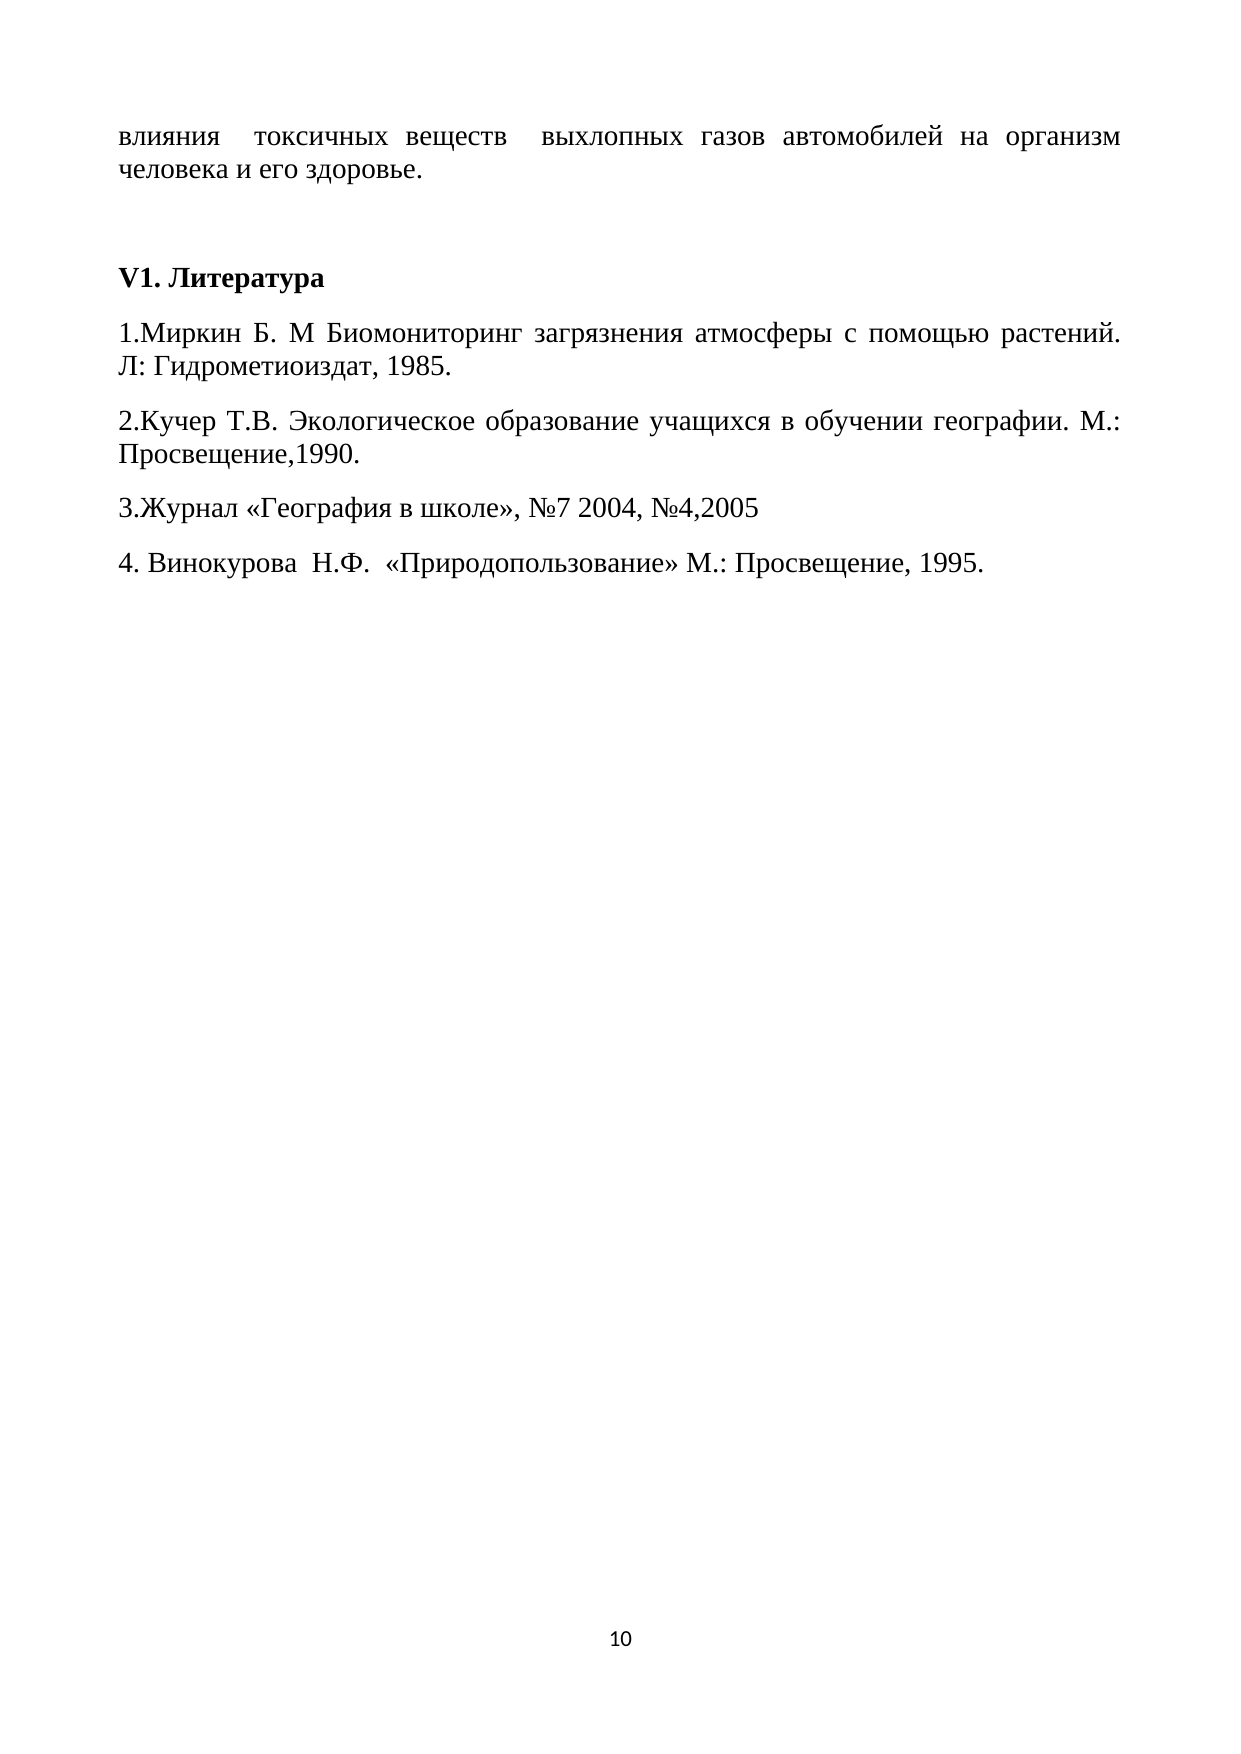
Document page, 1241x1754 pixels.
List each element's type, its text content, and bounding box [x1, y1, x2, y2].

text 2.Кучер Т.В. Экологическое образование учащихся в обучении географии. М.: Просвещение,1990. [118, 403, 1122, 470]
text 4. Винокурова Н.Ф. «Природопользование» М.: Просвещение, 1995. [118, 545, 1122, 578]
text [118, 118, 1122, 185]
text 3.Журнал «География в школе», №7 2004, №4,2005 [118, 491, 1122, 524]
text 1.Миркин Б. М Биомониторинг загрязнения атмосферы с помощью растений. Л: Гидрометиоиздат, 1985. [118, 315, 1122, 382]
text V1. Литература [118, 260, 1122, 294]
